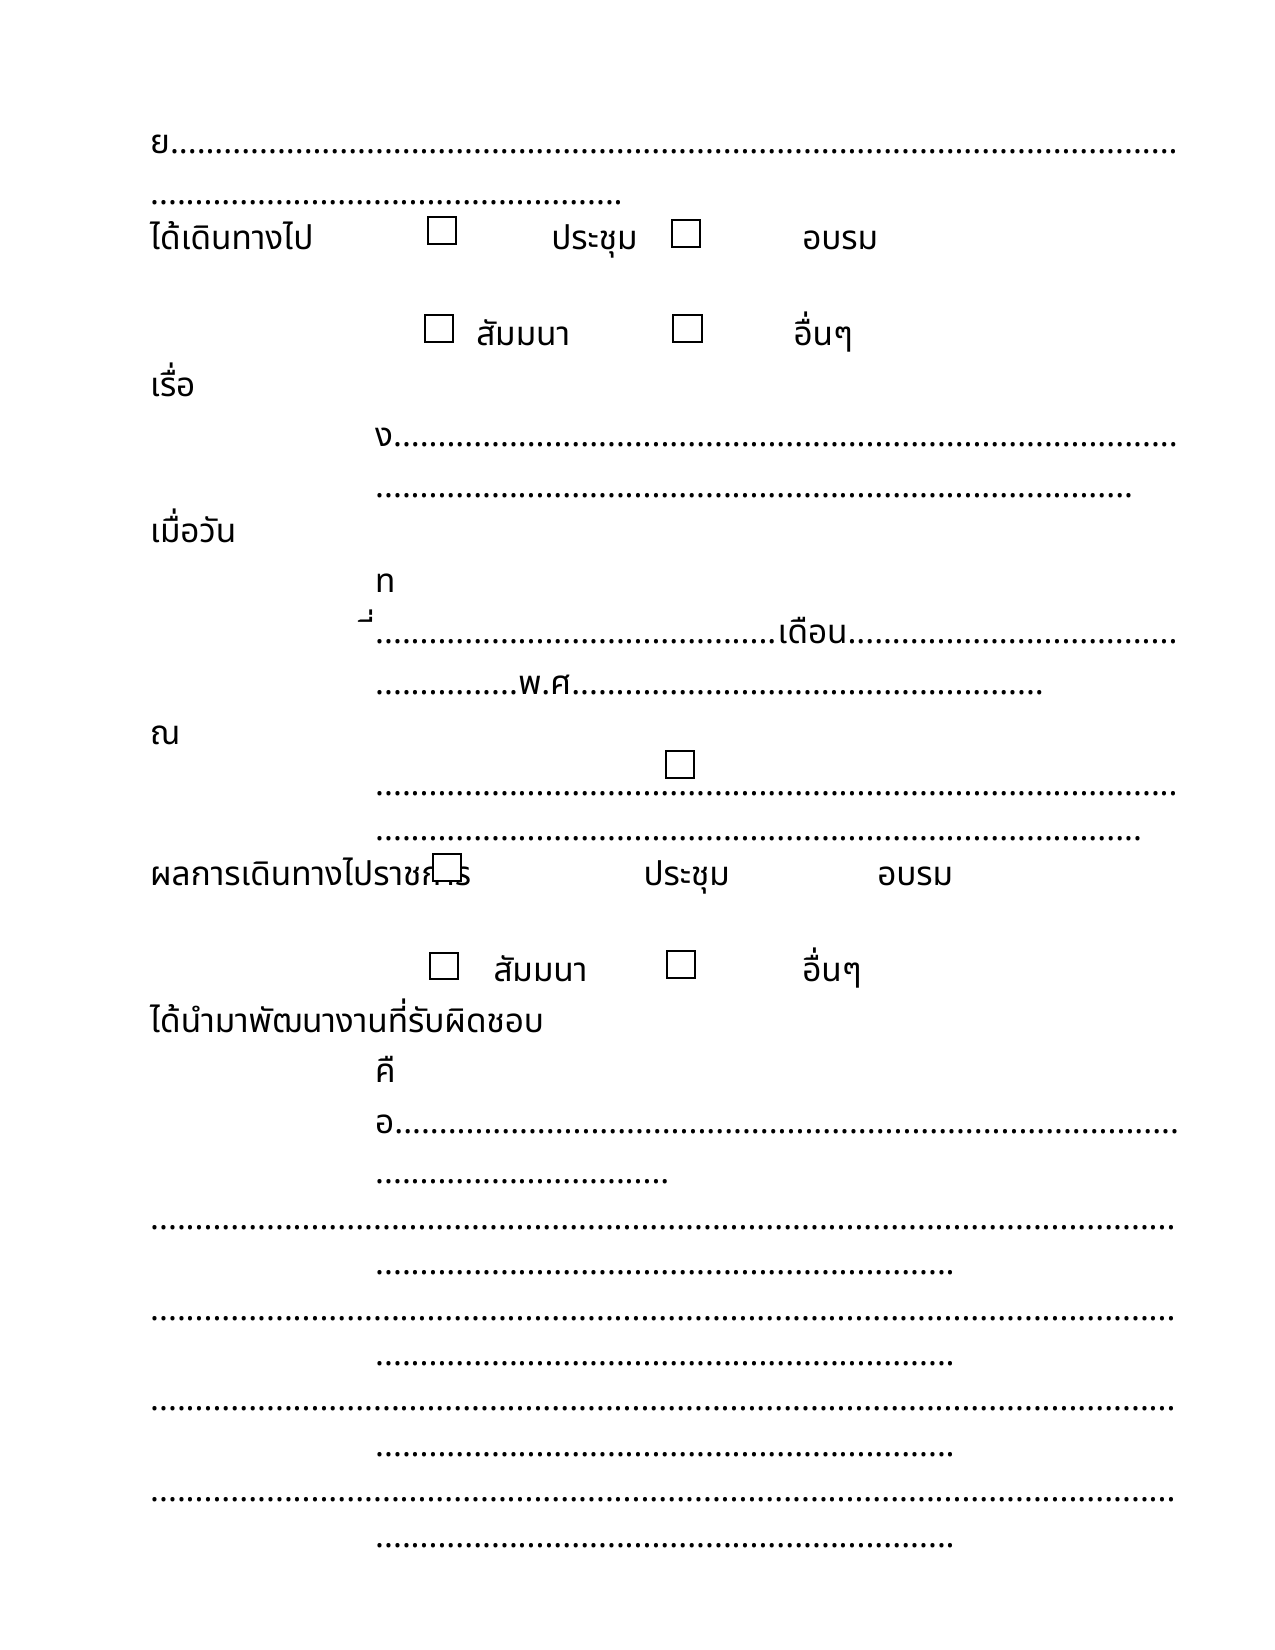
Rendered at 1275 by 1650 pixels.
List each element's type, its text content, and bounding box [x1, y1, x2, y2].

text ผลการเดินทางไปราชการ ประชุม อบรม [150, 850, 1181, 901]
text เมื่อวันที่.............................................เดือน.....................................................พ.ศ..................................................... [150, 507, 1181, 709]
text ณ................................................................................................................................................................................ [150, 709, 1181, 850]
text สัมมนา อื่นๆ [375, 946, 1181, 997]
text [150, 118, 1181, 214]
text ได้นำมาพัฒนางานที่รับผิดชอบ คือ......................................................................................................................... [150, 997, 1181, 1193]
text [150, 1466, 1181, 1557]
text เรื่อง............................................................................................................................................................................. [150, 361, 1181, 507]
text ได้เดินทางไป ประชุม อบรม [150, 214, 1181, 265]
text สัมมนา อื่นๆ [375, 310, 1181, 361]
